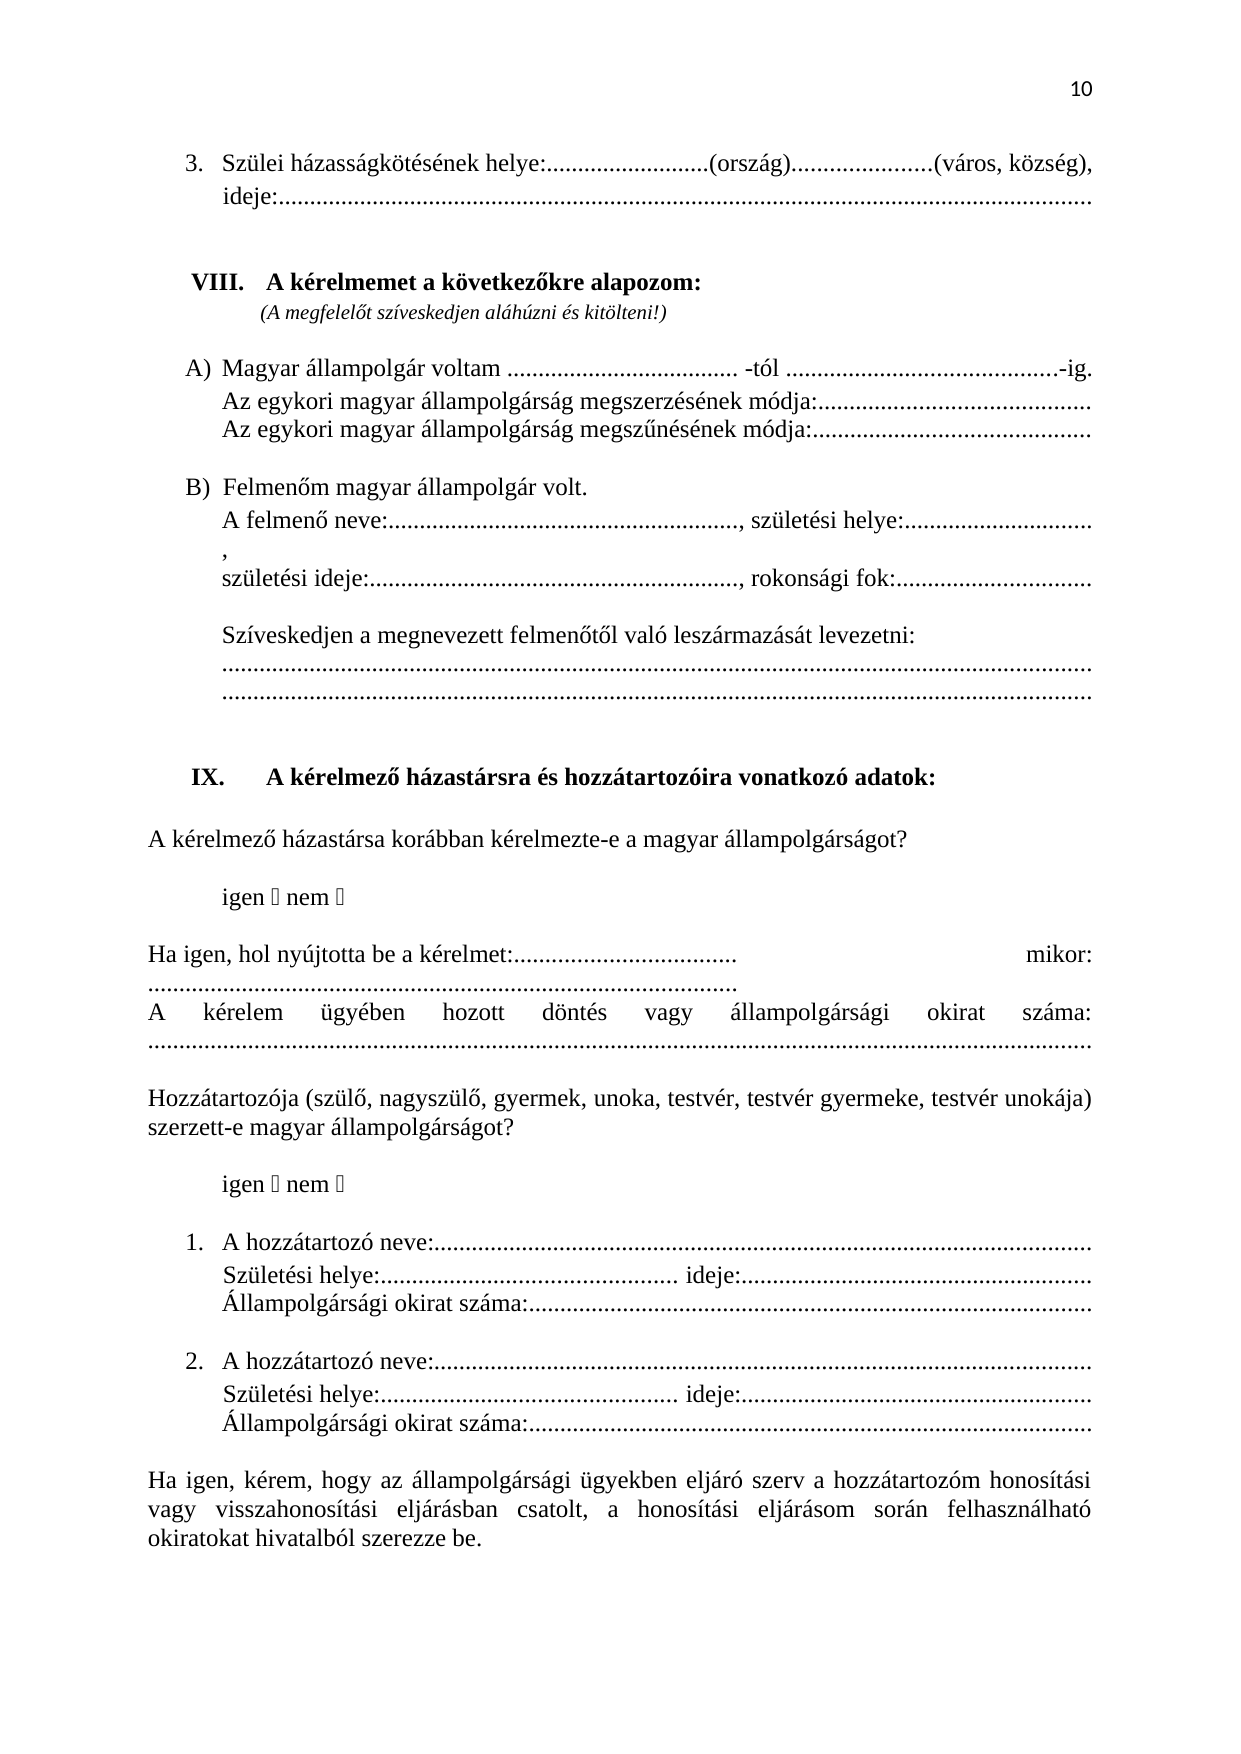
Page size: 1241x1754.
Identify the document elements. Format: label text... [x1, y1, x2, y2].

text Az egykori magyar állampolgárság megszűnésének módja: [222, 414, 1092, 443]
text (A megfelelőt szíveskedjen aláhúzni és kitölteni!) [260, 300, 1092, 324]
list A hozzátartozó neve: [185, 1227, 1092, 1255]
text Ha igen, hol nyújtotta be a kérelmet: mikor: [148, 939, 1092, 997]
text születési ideje: , rokonsági fok: [222, 563, 1092, 591]
text Az egykori magyar állampolgárság megszerzésének módja: [222, 386, 1092, 414]
text Születési helye: ideje: [223, 1379, 1092, 1408]
list Magyar állampolgár voltam -tól .-ig. [185, 353, 1092, 382]
list A kérelmező házastársra és hozzátartozóira vonatkozó adatok: [191, 762, 1092, 791]
text A kérelmező házastársa korábban kérelmezte-e a magyar állampolgárságot? [148, 824, 1092, 853]
text A felmenő neve: , születési helye: , [222, 505, 1092, 563]
text igen nem [148, 882, 1092, 910]
list A kérelmemet a következőkre alapozom: [191, 267, 1092, 296]
text Szíveskedjen a megnevezett felmenőtől való leszármazását levezetni: [222, 620, 1092, 649]
text Születési helye: ideje: [223, 1260, 1092, 1288]
list Szülei házasságkötésének helye: (ország) (város, község), [185, 148, 1092, 176]
text ideje: [223, 181, 1092, 209]
text Állampolgársági okirat száma: [148, 1408, 1092, 1436]
text A kérelem ügyében hozott döntés vagy állampolgársági okirat száma: [148, 997, 1092, 1054]
text igen nem [148, 1169, 1092, 1198]
list Felmenőm magyar állampolgár volt. [185, 472, 1092, 501]
text Hozzátartozója (szülő, nagyszülő, gyermek, unoka, testvér, testvér gyermeke, testvér unokája) szerzett-e magyar állampolgárságot? [148, 1083, 1092, 1140]
list A hozzátartozó neve: [185, 1346, 1092, 1375]
text Állampolgársági okirat száma: [148, 1288, 1092, 1317]
